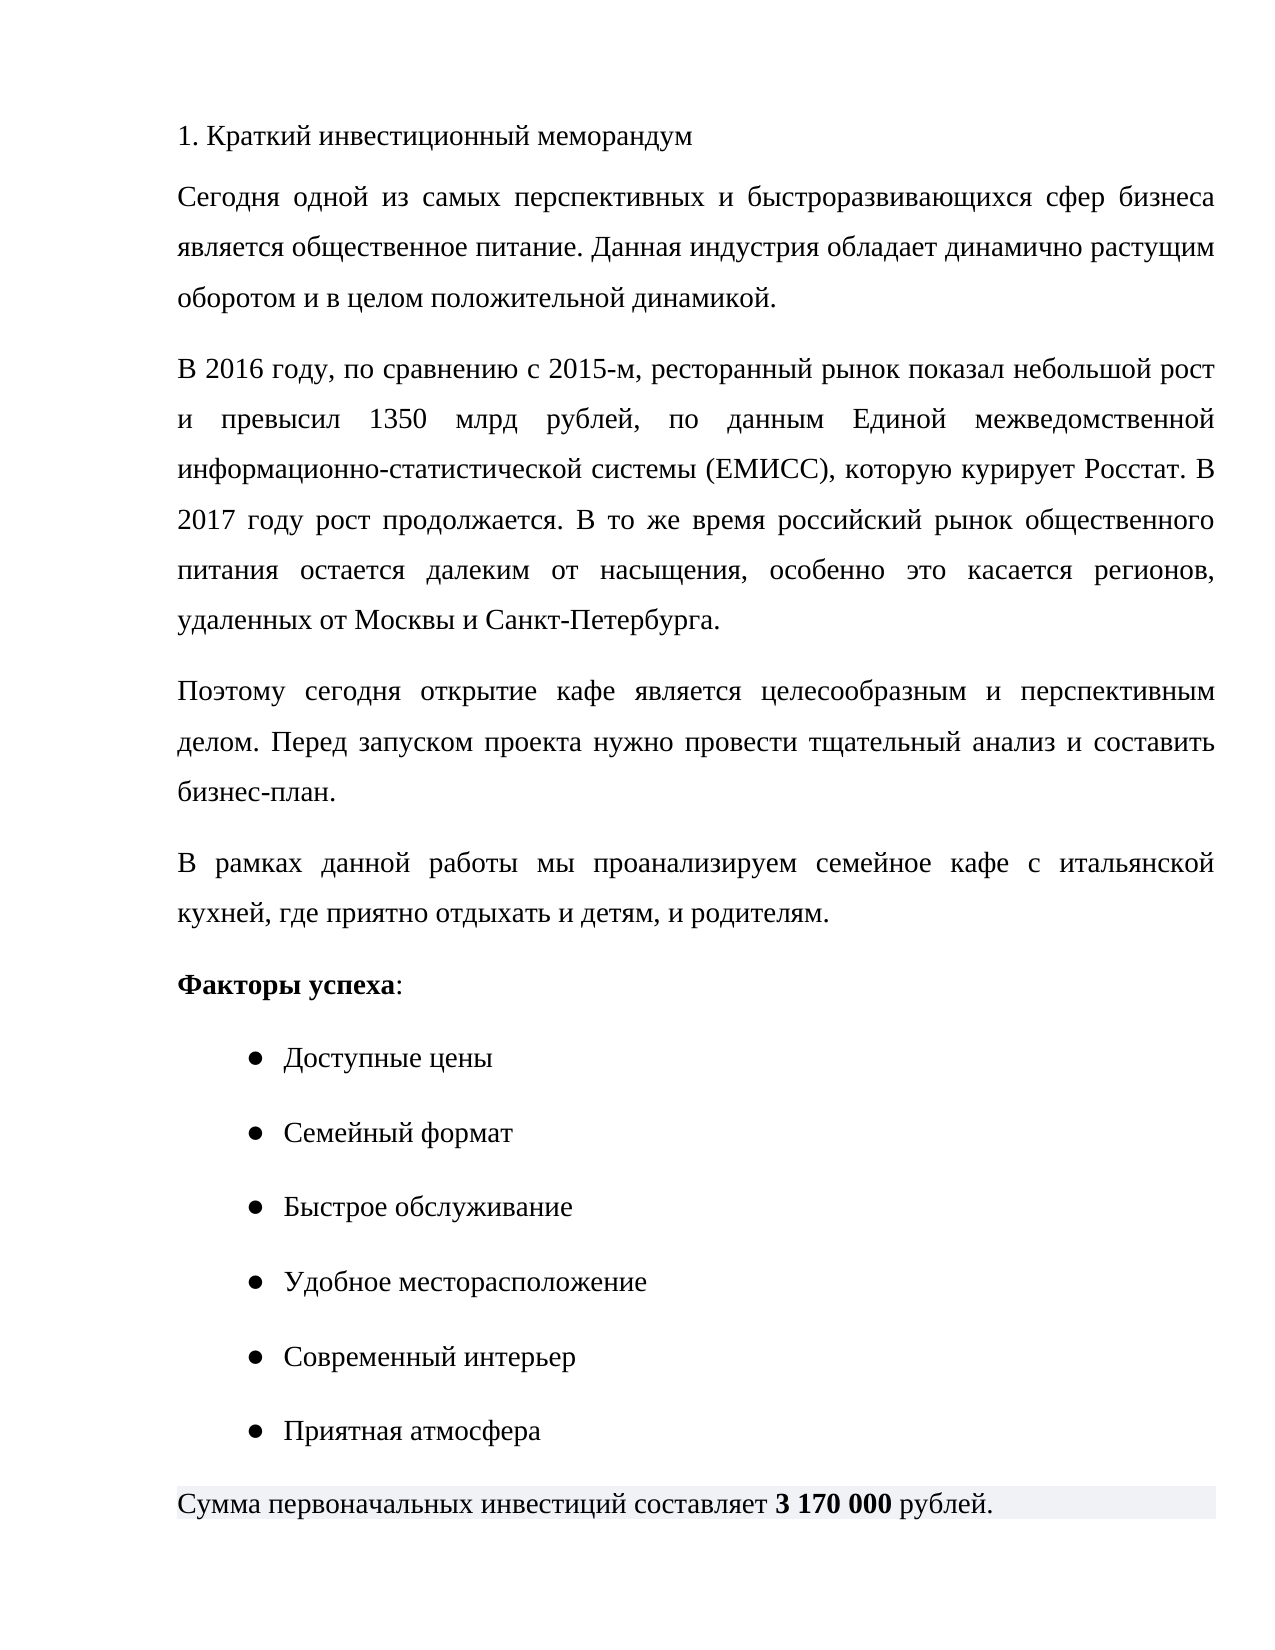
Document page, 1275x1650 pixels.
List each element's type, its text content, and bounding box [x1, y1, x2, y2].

text Сегодня одной из самых перспективных и быстроразвивающихся сфер бизнеса является общественное питание. Данная индустрия обладает динамично растущим оборотом и в целом положительной динамикой. [177, 179, 1216, 313]
text Поэтому сегодня открытие кафе является целесообразным и перспективным делом. Перед запуском проекта нужно провести тщательный анализ и составить бизнес-план. [177, 673, 1216, 808]
list Удобное месторасположение [246, 1262, 1216, 1298]
list Доступные цены [246, 1038, 1216, 1074]
text Сумма первоначальных инвестиций составляет 3 170 000 рублей. [177, 1486, 1216, 1519]
list Современный интерьер [246, 1337, 1216, 1373]
list Семейный формат [246, 1113, 1216, 1148]
text Факторы успеха: [177, 967, 1216, 1000]
text В 2016 году, по сравнению с 2015-м, ресторанный рынок показал небольшой рост и превысил 1350 млрд рублей, по данным Единой межведомственной информационно-статистической системы (ЕМИСС), которую курирует Росстат. В 2017 году рост продолжается. В то же время российский рынок общественного питания остается далеким от насыщения, особенно это касается регионов, удаленных от Москвы и Санкт-Петербурга. [177, 351, 1216, 636]
list Приятная атмосфера [246, 1411, 1216, 1447]
text В рамках данной работы мы проанализируем семейное кафе с итальянской кухней, где приятно отдыхать и детям, и родителям. [177, 845, 1216, 929]
subtitle 1. Краткий инвестиционный меморандум [177, 118, 1216, 152]
list Быстрое обслуживание [246, 1187, 1216, 1223]
